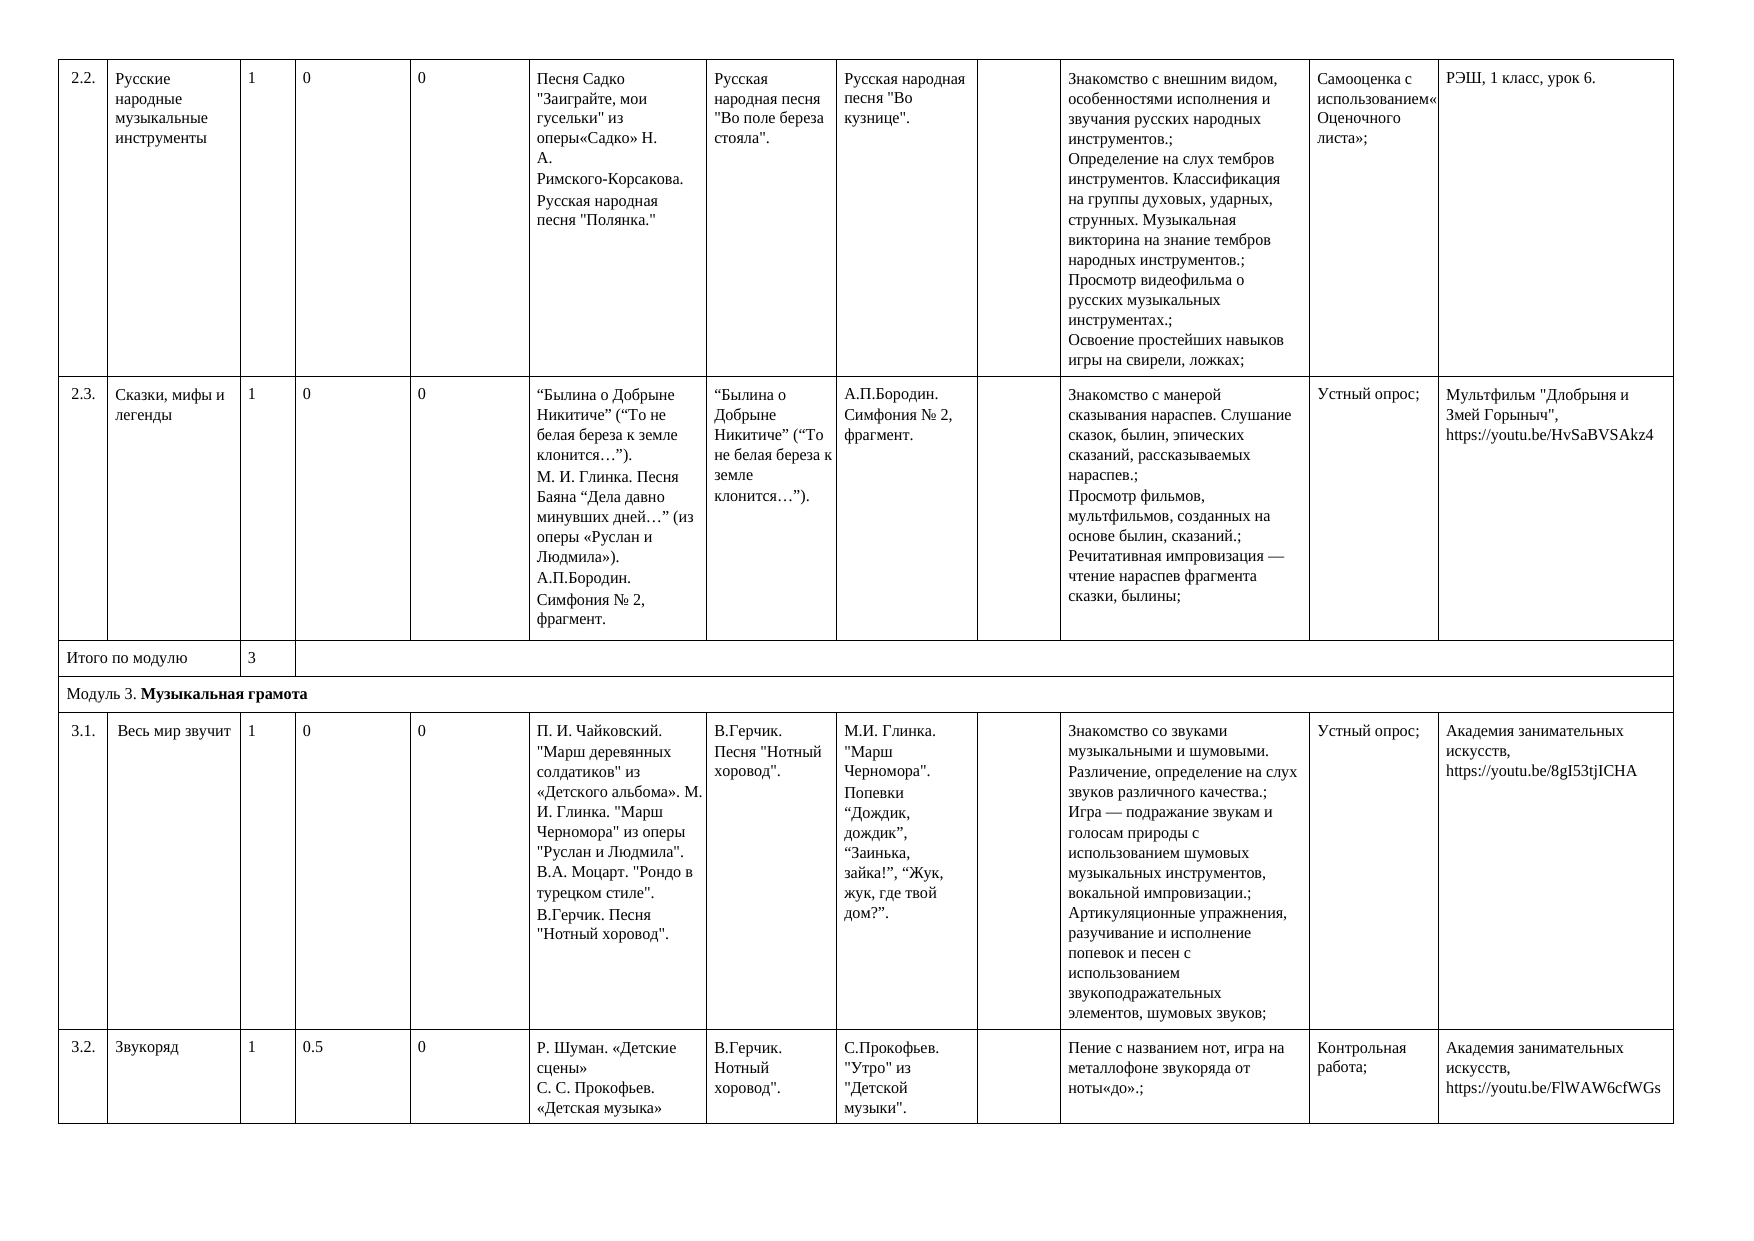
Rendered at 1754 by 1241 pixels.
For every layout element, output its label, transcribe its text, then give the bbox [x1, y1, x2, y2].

table_header 0 [411, 60, 529, 376]
table_cell 3.2. [59, 1030, 107, 1123]
table_cell Устный опрос; [1310, 377, 1438, 640]
table_cell В.Герчик. Нотный хоровод". [707, 1030, 836, 1123]
table_cell М.И. Глинка. "Марш Черномора". Попевки “Дождик, дождик”, “Заинька, зайка!”, “Жук, жук, где твой дом?”. [837, 713, 977, 1029]
table_header РЭШ, 1 класс, урок 6. [1439, 60, 1673, 376]
table_cell Академия занимательных искусств, https://youtu.be/FlWAW6cfWGs [1439, 1030, 1673, 1123]
table_cell Пение с названием нот, игра на металлофоне звукоряда от ноты«до».; [1061, 1030, 1309, 1123]
table_header Русская народная песня "Во поле береза стояла". [707, 60, 836, 376]
table_cell 3.1. [59, 713, 107, 1029]
table_cell Р. Шуман. «Детские сцены» С. С. Прокофьев. «Детская музыка» [530, 1030, 706, 1123]
table_header [978, 60, 1060, 376]
table_cell Модуль 3. Музыкальная грамота [59, 677, 1673, 712]
table_header Знакомство с внешним видом, особенностями исполнения и звучания русских народных инструментов.; Определение на слух тембров инструментов. Классификация на группы духовых, ударных, струнных. Музыкальная викторина на знание тембров народных инструментов.; Просмотр видеофильма о русских музыкальных инструментах.; Освоение простейших навыков игры на свирели, ложках; [1061, 60, 1309, 376]
table_cell П. И. Чайковский. "Марш деревянных солдатиков" из «Детского альбома». М. И. Глинка. "Марш Черномора" из оперы "Руслан и Людмила". В.А. Моцарт. "Рондо в турецком стиле". В.Герчик. Песня "Нотный хоровод". [530, 713, 706, 1029]
table_header Самооценка с использованием«Оценочного листа»; [1310, 60, 1438, 376]
table_header Русская народная песня "Во кузнице". [837, 60, 977, 376]
table_cell Знакомство с манерой сказывания нараспев. Слушание сказок, былин, эпических сказаний, рассказываемых нараспев.; Просмотр фильмов, мультфильмов, созданных на основе былин, сказаний.; Речитативная импровизация —чтение нараспев фрагмента сказки, былины; [1061, 377, 1309, 640]
table_cell [296, 641, 1673, 676]
table_cell “Былина о Добрыне Никитиче” (“То не белая береза к земле клонится…”). М. И. Глинка. Песня Баяна “Дела давно минувших дней…” (из оперы «Руслан и Людмила»). А.П.Бородин. Симфония № 2, фрагмент. [530, 377, 706, 640]
table_cell “Былина о Добрыне Никитиче” (“То не белая береза к земле клонится…”). [707, 377, 836, 640]
table_cell [978, 1030, 1060, 1123]
table_cell [978, 377, 1060, 640]
table_cell Звукоряд [108, 1030, 240, 1123]
table_cell Мультфильм "Длобрыня и Змей Горыныч", https://youtu.be/HvSaBVSAkz4 [1439, 377, 1673, 640]
table_cell С.Прокофьев. "Утро" из "Детской музыки". [837, 1030, 977, 1123]
table_header Русские народные музыкальные инструменты [108, 60, 240, 376]
table_cell 0 [411, 377, 529, 640]
table_cell 3 [241, 641, 295, 676]
table_cell Сказки, мифы и легенды [108, 377, 240, 640]
table_cell 0 [411, 1030, 529, 1123]
table_header 1 [241, 60, 295, 376]
table_cell 1 [241, 713, 295, 1029]
table_cell [978, 713, 1060, 1029]
table_cell 0 [296, 713, 410, 1029]
table_header 2.2. [59, 60, 107, 376]
table_cell Итого по модулю [59, 641, 240, 676]
table_cell А.П.Бородин. Симфония № 2, фрагмент. [837, 377, 977, 640]
table_cell 0.5 [296, 1030, 410, 1123]
table_header 0 [296, 60, 410, 376]
table_cell Устный опрос; [1310, 713, 1438, 1029]
table_cell 1 [241, 1030, 295, 1123]
table_cell Академия занимательных искусств, https://youtu.be/8gI53tjICHA [1439, 713, 1673, 1029]
table_cell 2.3. [59, 377, 107, 640]
table_cell В.Герчик. Песня "Нотный хоровод". [707, 713, 836, 1029]
table_cell 0 [411, 713, 529, 1029]
table_cell 1 [241, 377, 295, 640]
table_cell Контрольная работа; [1310, 1030, 1438, 1123]
table_cell Весь мир звучит [108, 713, 240, 1029]
table_cell Знакомство со звуками музыкальными и шумовыми. Различение, определение на слух звуков различного качества.; Игра — подражание звукам и голосам природы с использованием шумовых музыкальных инструментов, вокальной импровизации.; Артикуляционные упражнения, разучивание и исполнение попевок и песен с использованием звукоподражательных элементов, шумовых звуков; [1061, 713, 1309, 1029]
table_cell 0 [296, 377, 410, 640]
table_header Песня Садко "Заиграйте, мои гусельки" из оперы«Садко» Н. А. Римского-Корсакова. Русская народная песня "Полянка." [530, 60, 706, 376]
